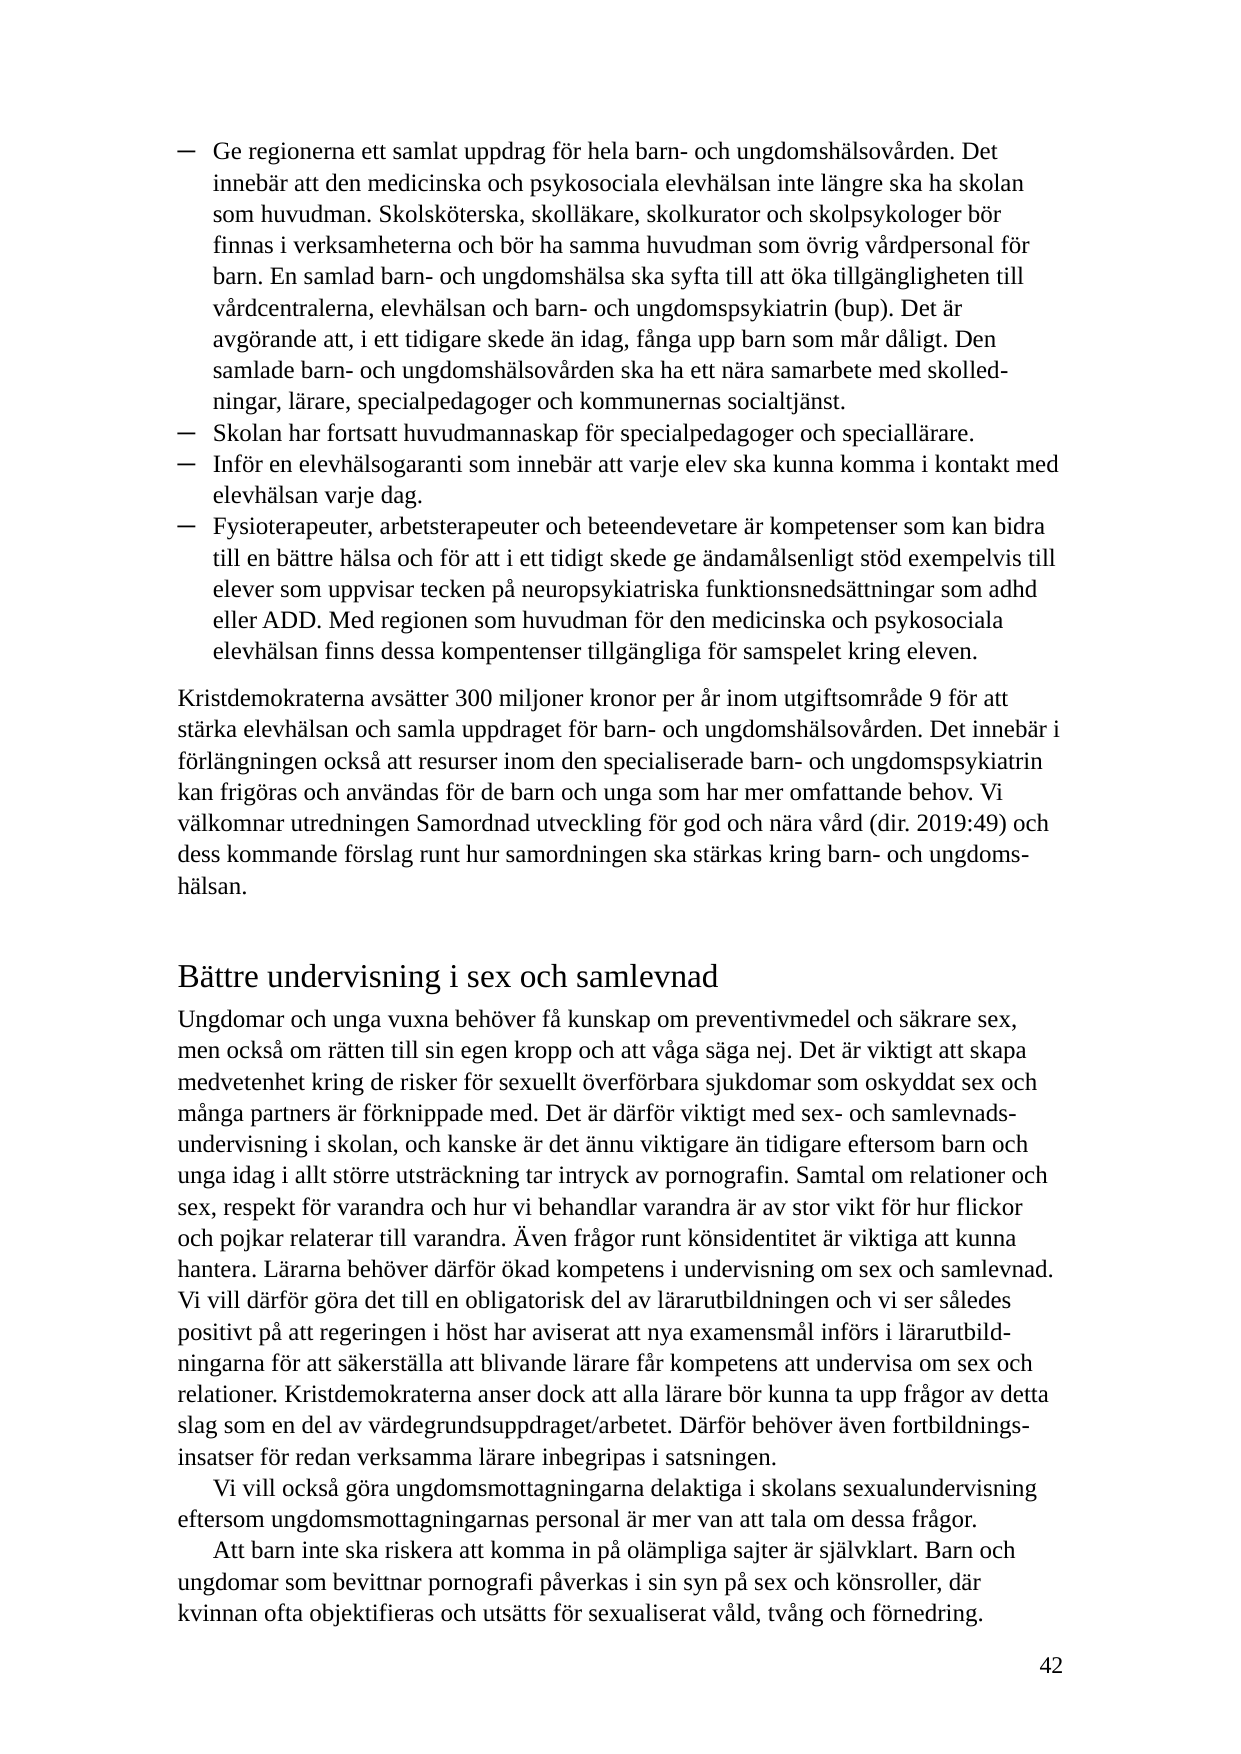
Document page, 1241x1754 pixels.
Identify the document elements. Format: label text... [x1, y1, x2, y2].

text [177, 1533, 1063, 1627]
text Ungdomar och unga vuxna behöver få kunskap om preventivmedel och säkrare sex, men också om rätten till sin egen kropp och att våga säga nej. Det är viktigt att skapa medvetenhet kring de risker för sexuellt överförbara sjukdomar som oskyddat sex och många partners är förknippade med. Det är därför viktigt med sex- och samlevnadsundervisning i skolan, och kanske är det ännu viktigare än tidigare eftersom barn och unga idag i allt större utsträckning tar intryck av pornografin. Samtal om relationer och sex, respekt för varandra och hur vi behandlar varandra är av stor vikt för hur flickor och pojkar relaterar till varandra. Även frågor runt könsidentitet är viktiga att kunna hantera. Lärarna behöver därför ökad kompetens i undervisning om sex och samlevnad. Vi vill därför göra det till en obligatorisk del av lärarutbildningen och vi ser således positivt på att regeringen i höst har aviserat att nya examensmål införs i lärarutbildningarna för att säkerställa att blivande lärare får kompetens att undervisa om sex och relationer. Kristdemokraterna anser dock att alla lärare bör kunna ta upp frågor av detta slag som en del av värdegrundsuppdraget/arbetet. Därför behöver även fortbildningsinsatser för redan verksamma lärare inbegripas i satsningen. [177, 1002, 1063, 1470]
list Skolan har fortsatt huvudmannaskap för specialpedagoger och speciallärare. [177, 415, 1063, 446]
subtitle Bättre undervisning i sex och samlevnad [177, 962, 1063, 993]
list Inför en elevhälsogaranti som innebär att varje elev ska kunna komma i kontakt med elevhälsan varje dag. [177, 446, 1063, 509]
list Ge regionerna ett samlat uppdrag för hela barn- och ungdomshälsovården. Det innebär att den medicinska och psykosociala elevhälsan inte längre ska ha skolan som huvudman. Skolsköterska, skolläkare, skolkurator och skolpsykologer bör finnas i verksamheterna och bör ha samma huvudman som övrig vårdpersonal för barn. En samlad barn- och ungdomshälsa ska syfta till att öka tillgängligheten till vårdcentralerna, elevhälsan och barn- och ungdomspsykiatrin (bup). Det är avgörande att, i ett tidigare skede än idag, fånga upp barn som mår dåligt. Den samlade barn- och ungdomshälsovården ska ha ett nära samarbete med skolledningar, lärare, specialpedagoger och kommunernas socialtjänst. [177, 134, 1063, 415]
text Vi vill också göra ungdomsmottagningarna delaktiga i skolans sexualundervisning eftersom ungdomsmottagningarnas personal är mer van att tala om dessa frågor. [177, 1470, 1063, 1533]
list Fysioterapeuter, arbetsterapeuter och beteendevetare är kompetenser som kan bidra till en bättre hälsa och för att i ett tidigt skede ge ändamålsenligt stöd exempelvis till elever som uppvisar tecken på neuropsykiatriska funktionsnedsättningar som adhd eller ADD. Med regionen som huvudman för den medicinska och psykosociala elevhälsan finns dessa kompentenser tillgängliga för samspelet kring eleven. [177, 509, 1063, 665]
text Kristdemokraterna avsätter 300 miljoner kronor per år inom utgiftsområde 9 för att stärka elevhälsan och samla uppdraget för barn- och ungdomshälsovården. Det innebär i förlängningen också att resurser inom den specialiserade barn- och ungdomspsykiatrin kan frigöras och användas för de barn och unga som har mer omfattande behov. Vi välkomnar utredningen Samordnad utveckling för god och nära vård (dir. 2019:49) och dess kommande förslag runt hur samordningen ska stärkas kring barn- och ungdomshälsan. [177, 681, 1063, 899]
